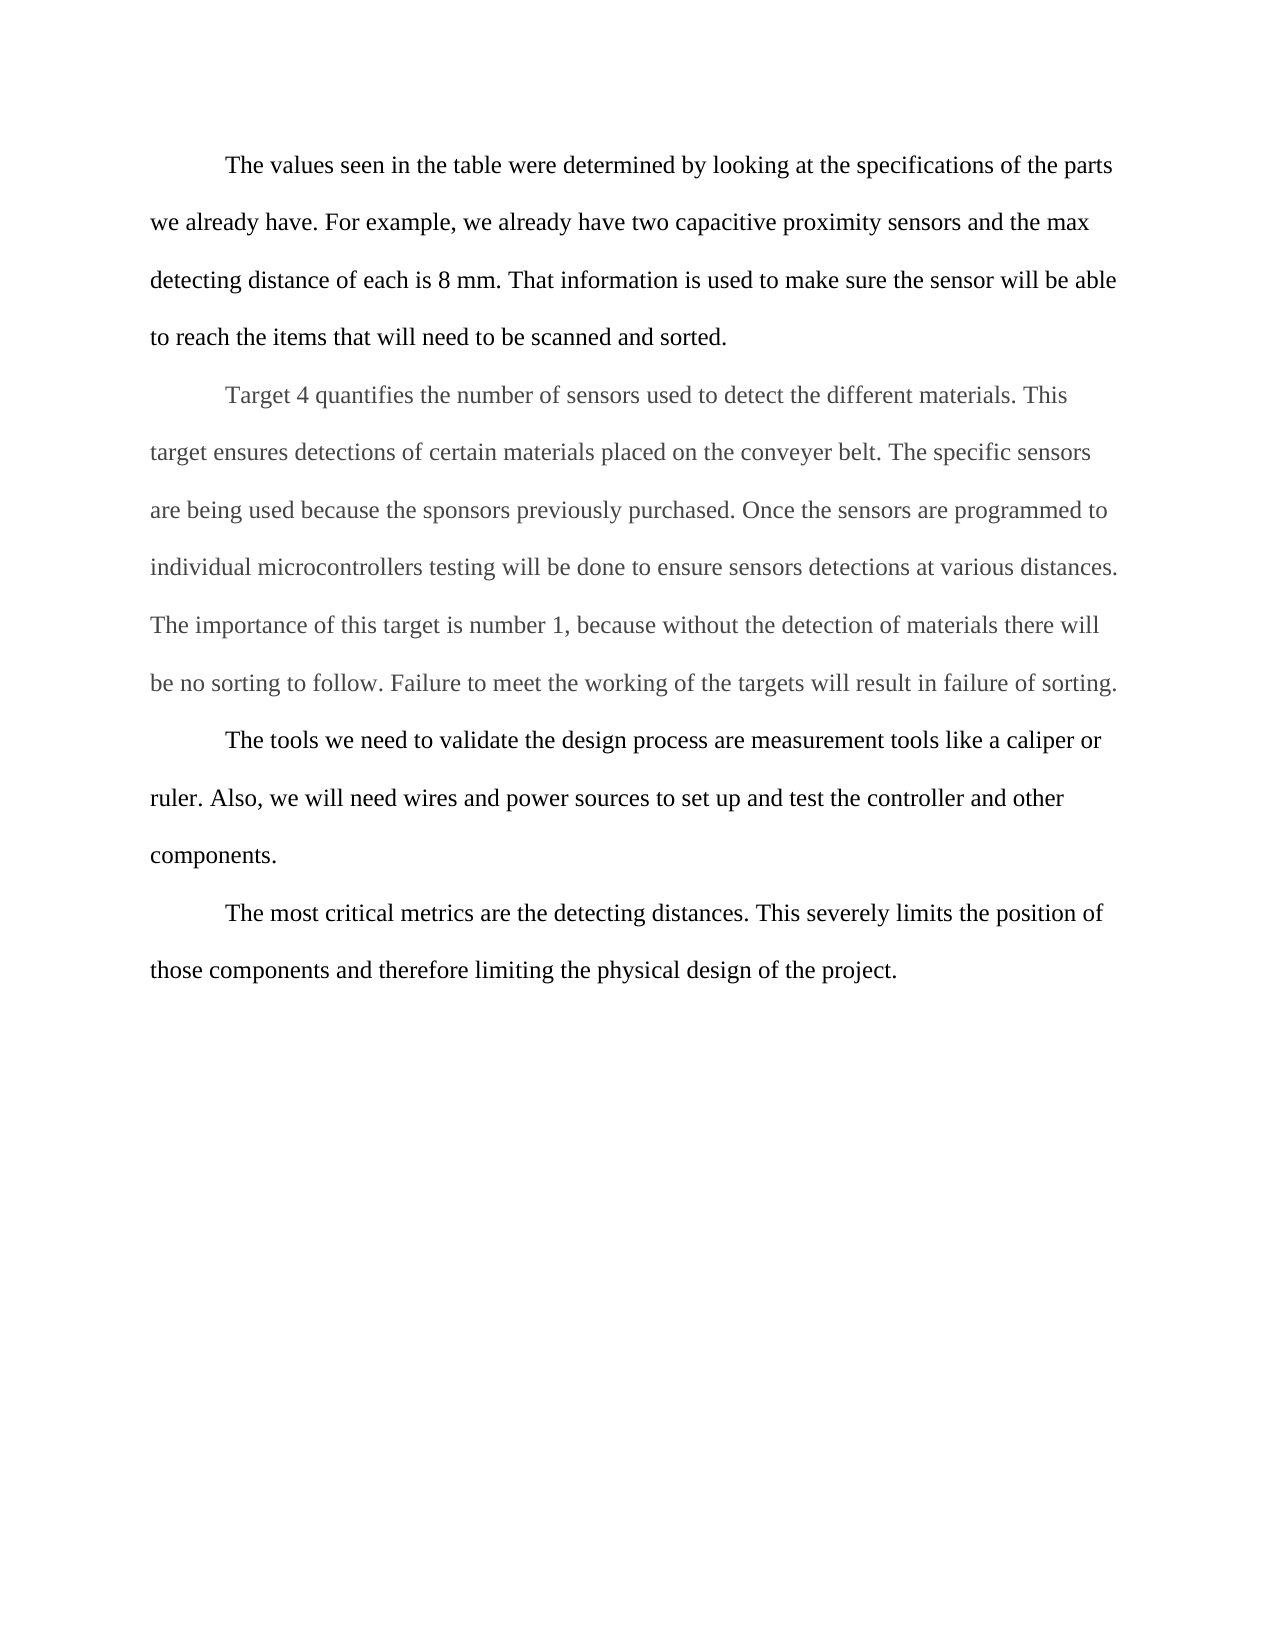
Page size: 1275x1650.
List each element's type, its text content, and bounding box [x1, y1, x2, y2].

text The tools we need to validate the design process are measurement tools like a caliper or ruler. Also, we will need wires and power sources to set up and test the controller and other components. [150, 725, 1125, 869]
text The values seen in the table were determined by looking at the specifications of the parts we already have. For example, we already have two capacitive proximity sensors and the max detecting distance of each is 8 mm. That information is used to make sure the sensor will be able to reach the items that will need to be scanned and sorted. [150, 150, 1125, 351]
text Target 4 quantifies the number of sensors used to detect the different materials. This target ensures detections of certain materials placed on the conveyer belt. The specific sensors are being used because the sponsors previously purchased. Once the sensors are programmed to individual microcontrollers testing will be done to ensure sensors detections at various distances. The importance of this target is number 1, because without the detection of materials there will be no sorting to follow. Failure to meet the working of the targets will result in failure of sorting. [150, 380, 1125, 696]
text The most critical metrics are the detecting distances. This severely limits the position of those components and therefore limiting the physical design of the project. [150, 898, 1125, 984]
